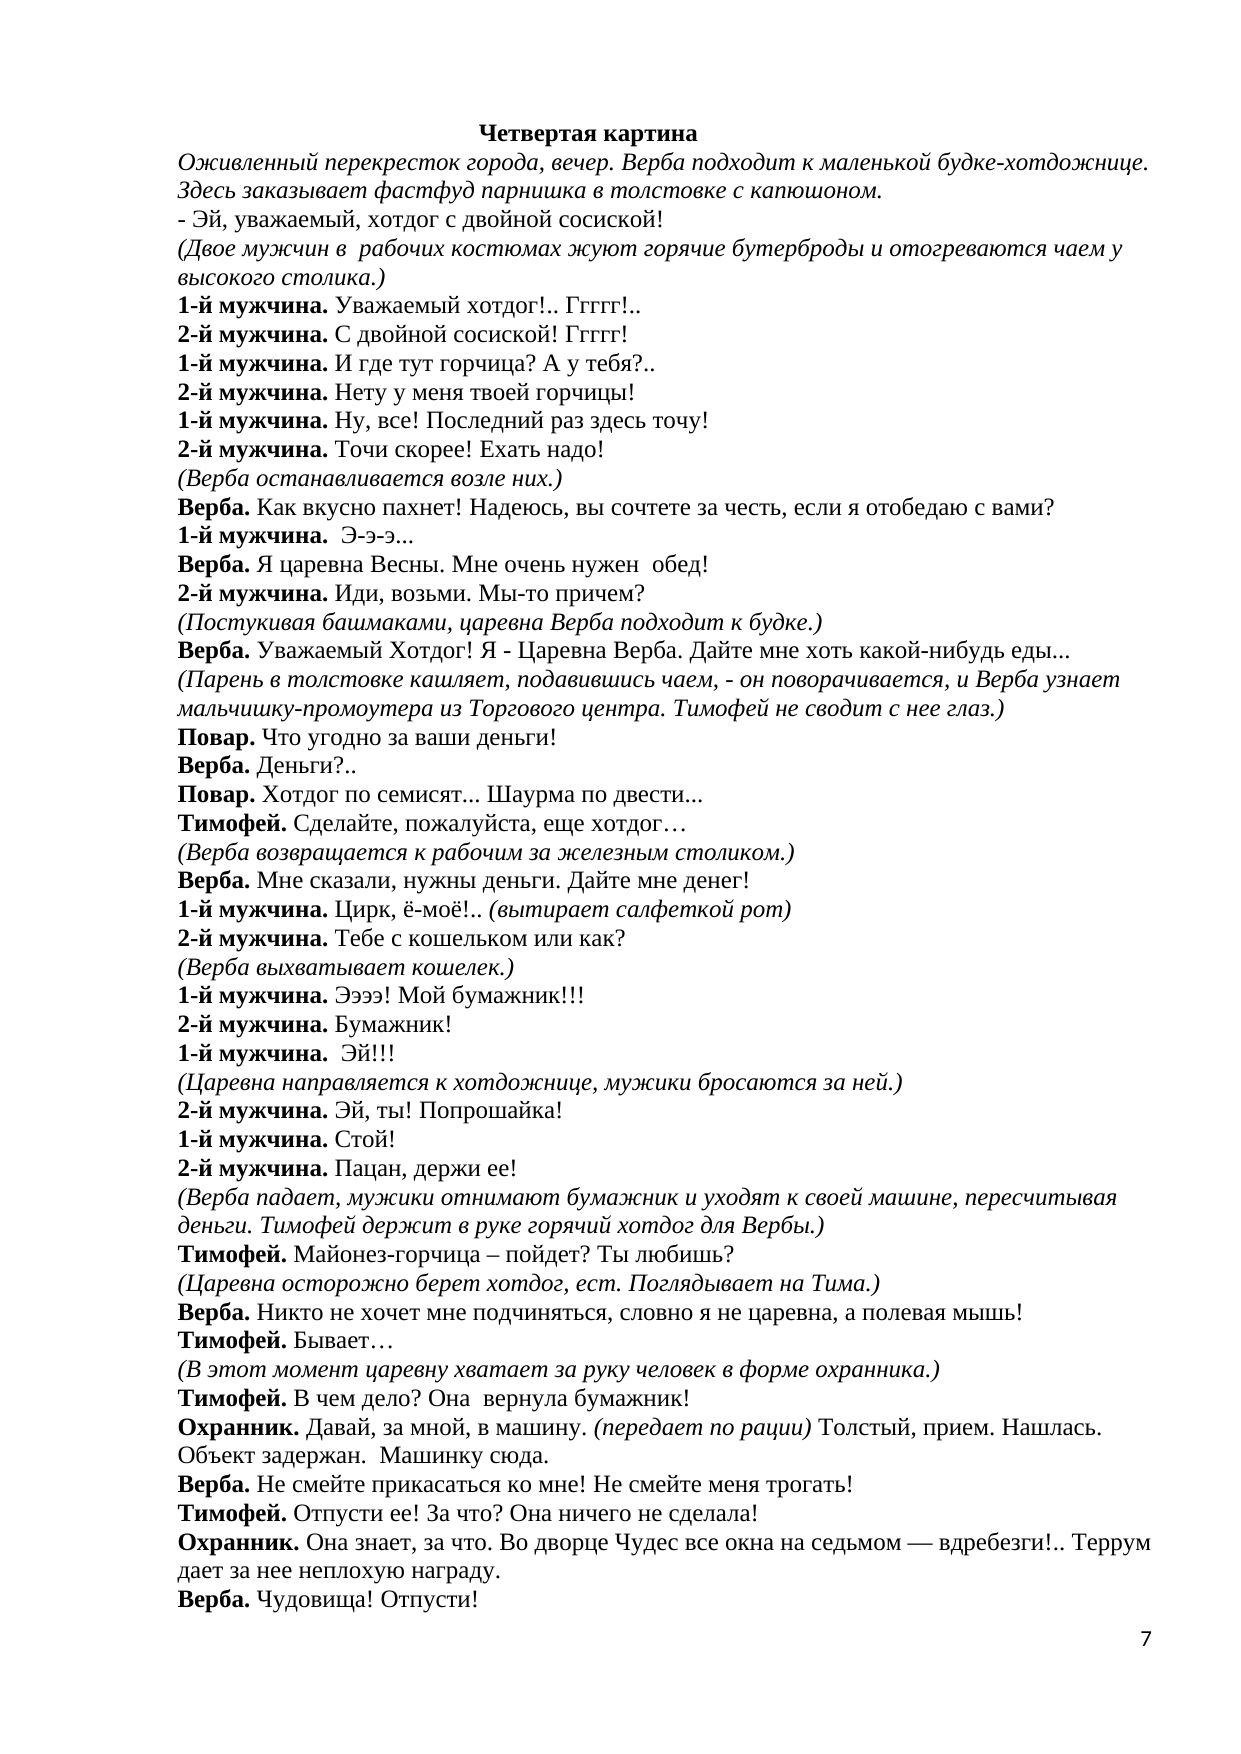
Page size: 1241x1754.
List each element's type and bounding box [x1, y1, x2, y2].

text [177, 118, 1152, 1613]
